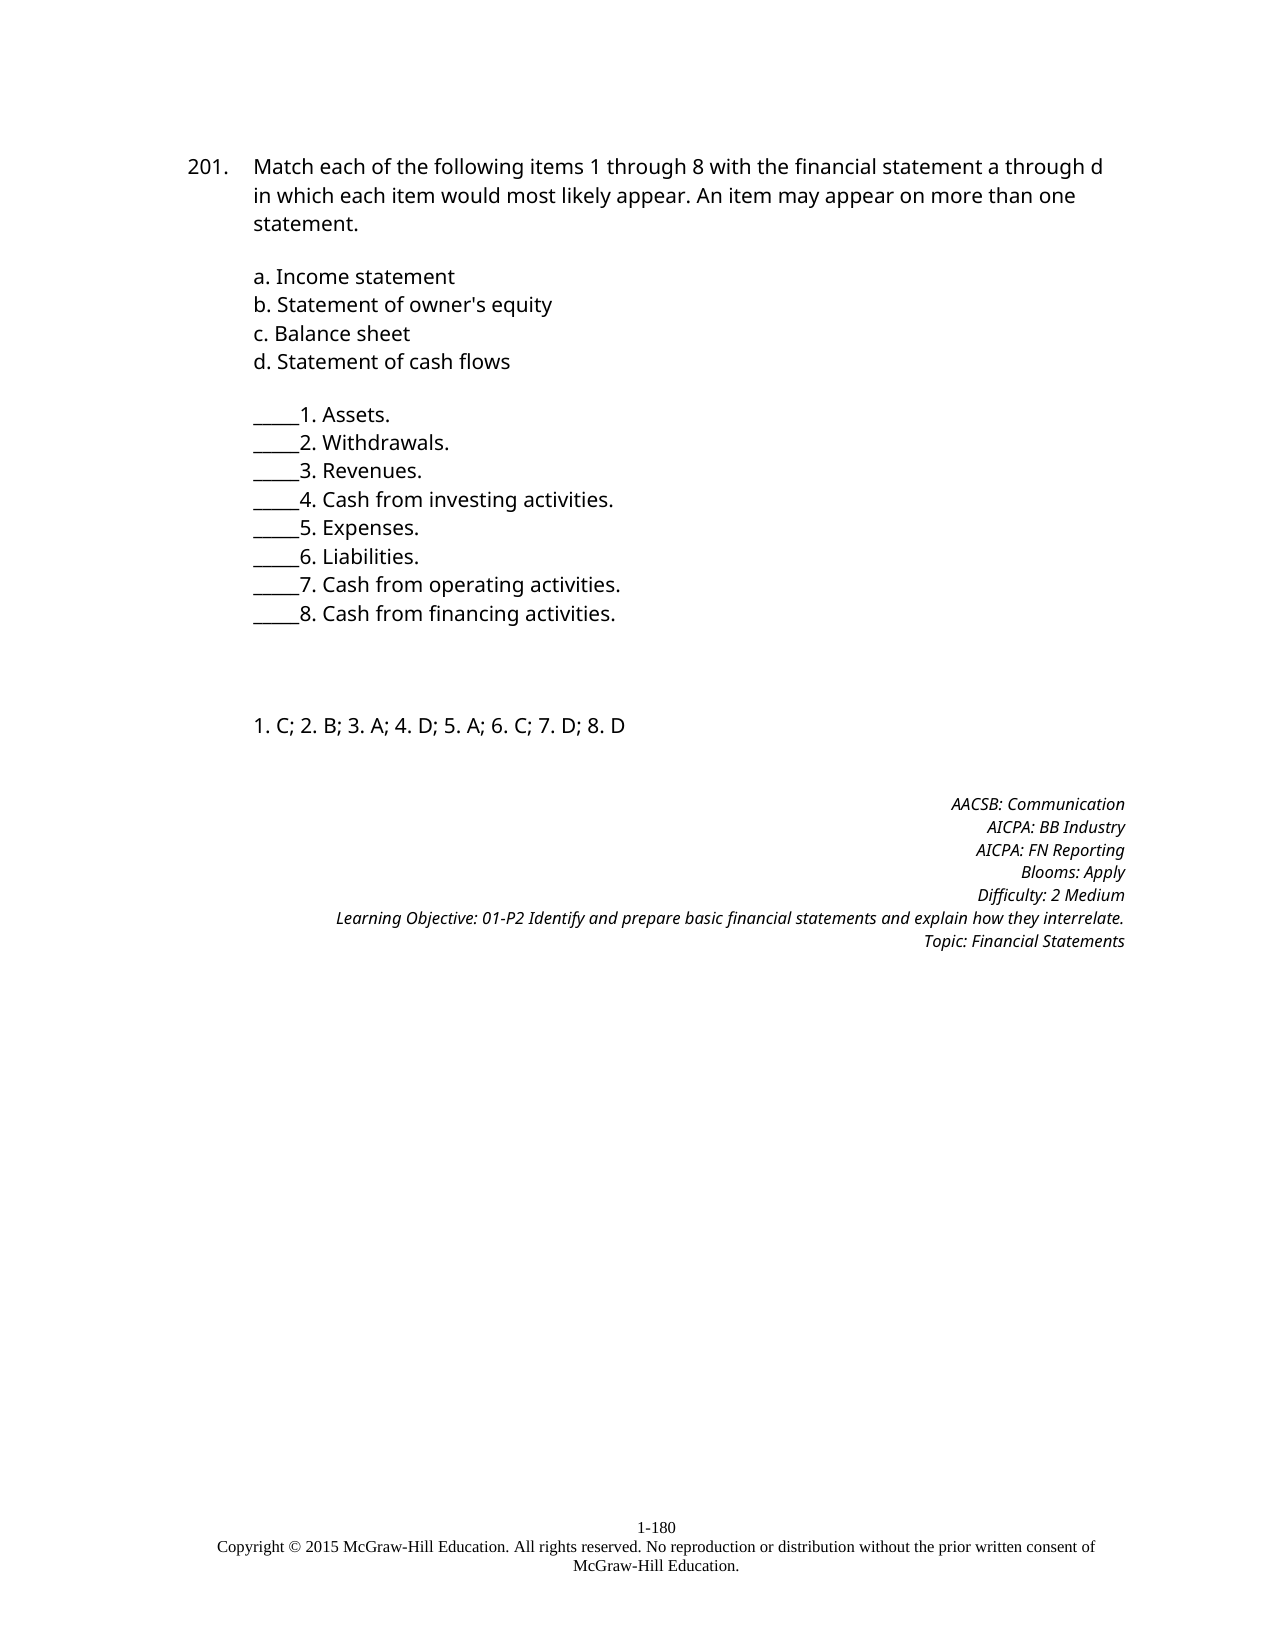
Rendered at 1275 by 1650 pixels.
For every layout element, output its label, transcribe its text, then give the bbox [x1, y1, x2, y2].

table_header AACSB: Communication AICPA: BB Industry AICPA: FN Reporting Blooms: Apply Difficulty: 2 Medium Learning Objective: 01-P2 Identify and prepare basic financial statements and explain how they interrelate. Topic: Financial Statements [188, 793, 1125, 980]
table_header Match each of the following items 1 through 8 with the financial statement a through d in which each item would most likely appear. An item may appear on more than one statement. a. Income statement b. Statement of owner's equity c. Balance sheet d. Statement of cash flows _____1. Assets. _____2. Withdrawals. _____3. Revenues. _____4. Cash from investing activities. _____5. Expenses. _____6. Liabilities. _____7. Cash from operating activities. _____8. Cash from financing activities. 1. C; 2. B; 3. A; 4. D; 5. A; 6. C; 7. D; 8. D [253, 153, 1125, 767]
table_header 201. [188, 153, 253, 767]
